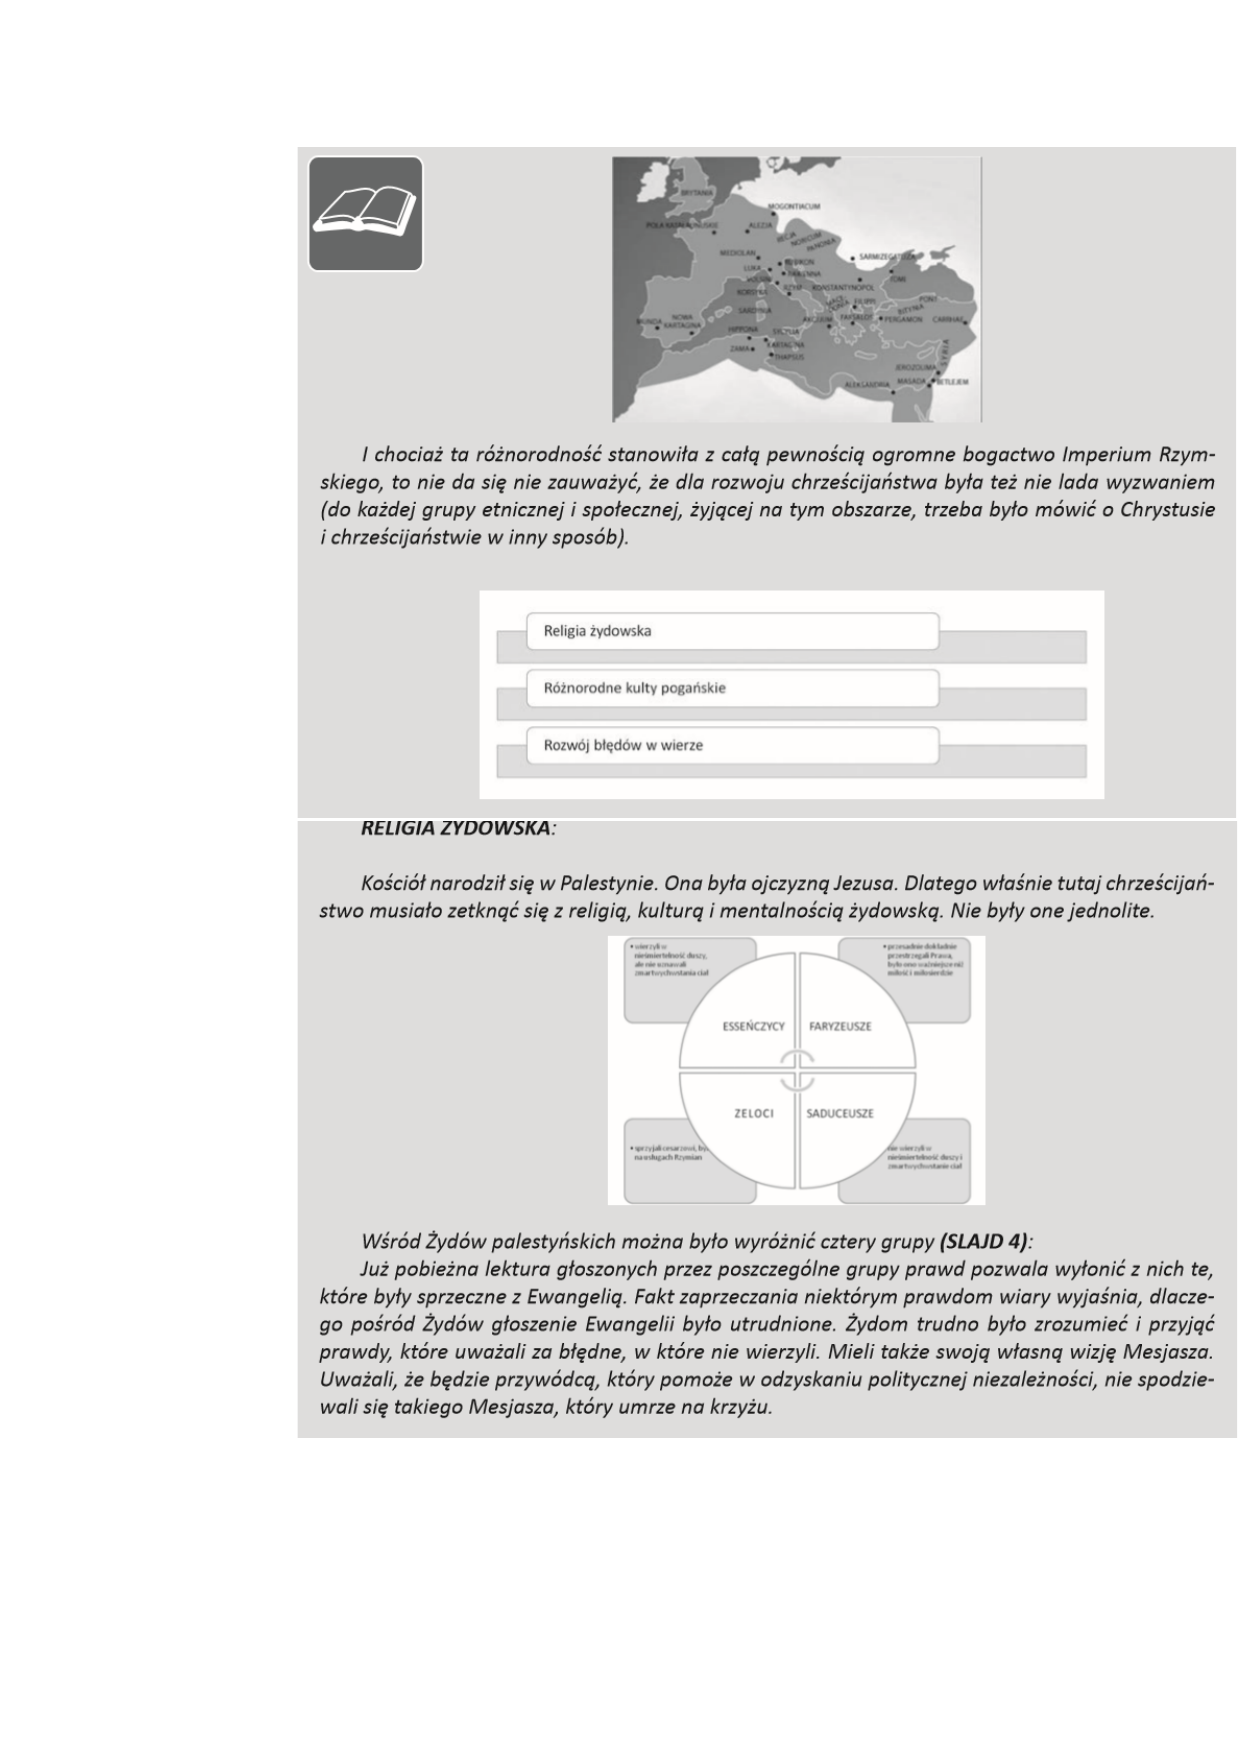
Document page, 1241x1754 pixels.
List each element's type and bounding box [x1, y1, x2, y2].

picture [297, 821, 1238, 1438]
picture [297, 147, 1237, 818]
